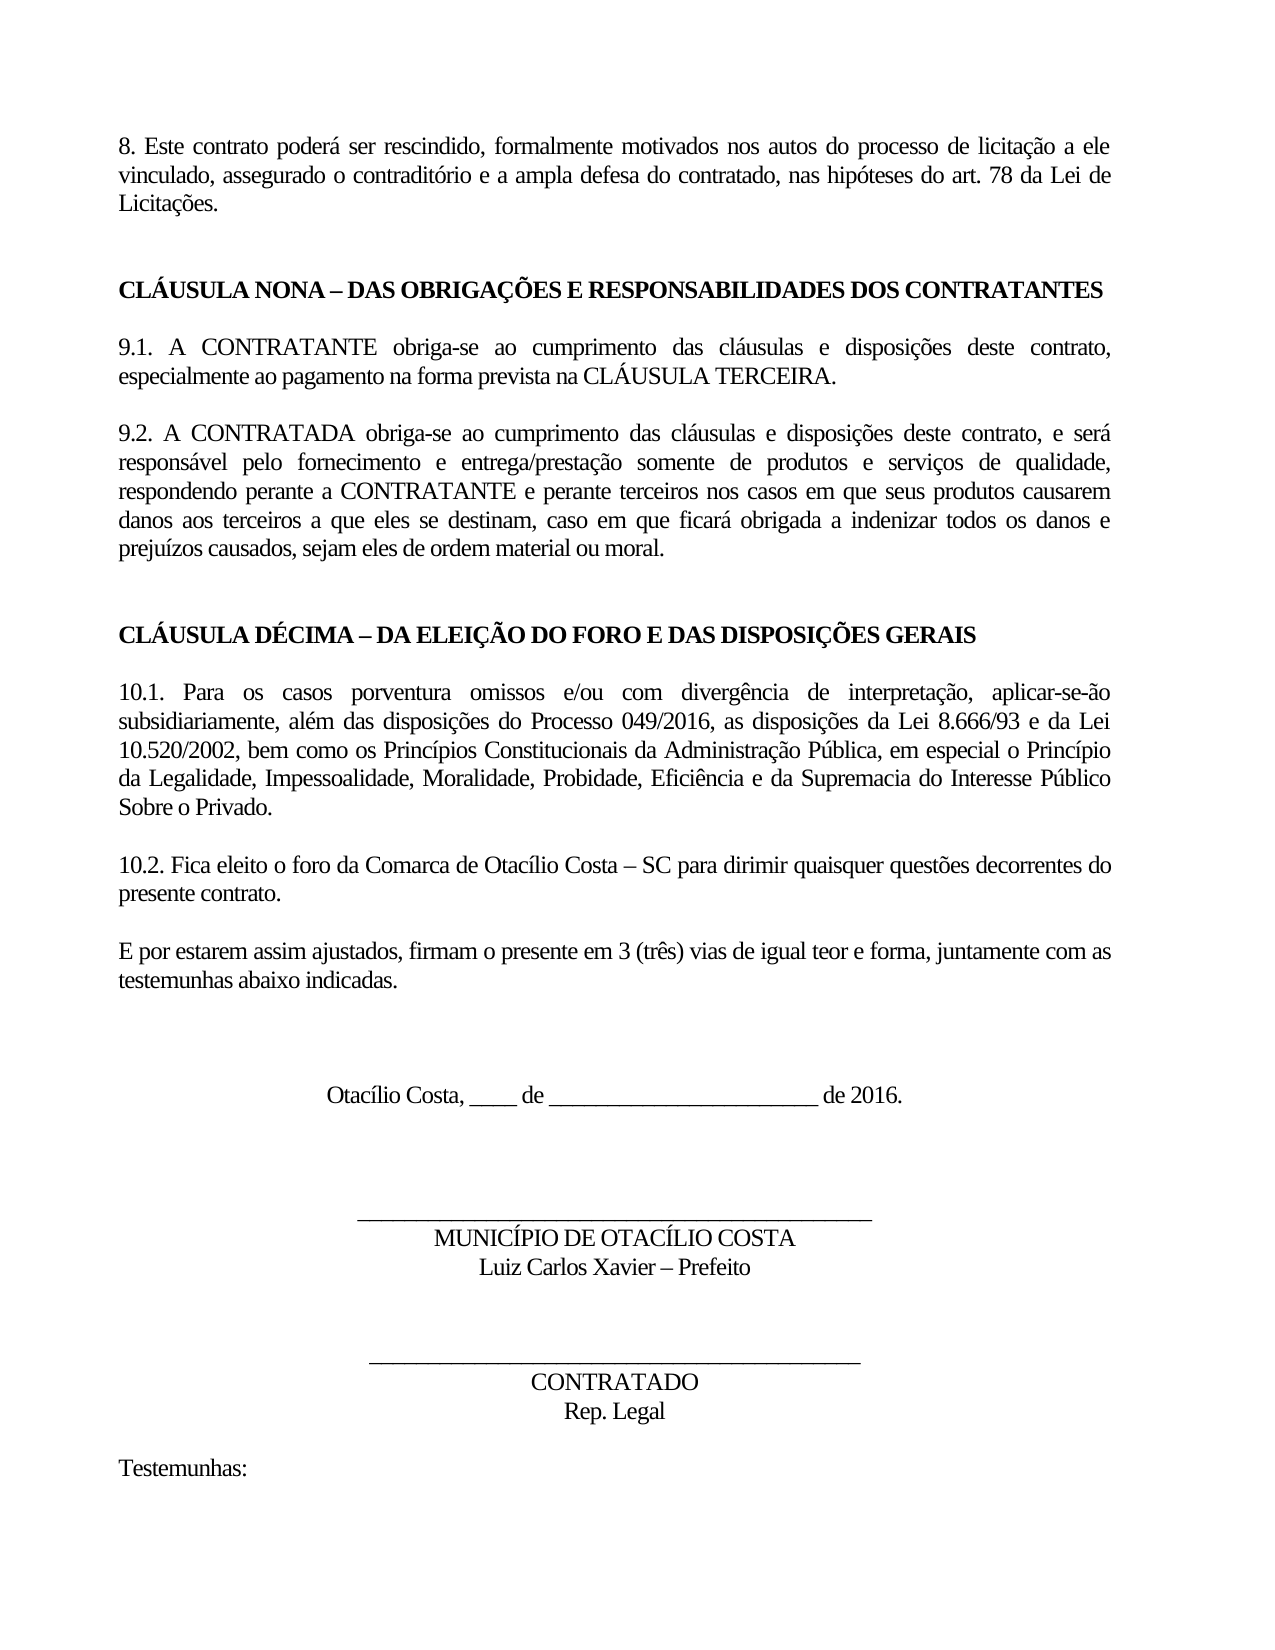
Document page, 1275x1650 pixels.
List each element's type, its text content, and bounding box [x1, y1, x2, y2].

text 8. Este contrato poderá ser rescindido, formalmente motivados nos autos do processo de licitação a ele vinculado, assegurado o contraditório e a ampla defesa do contratado, nas hipóteses do art. 78 da Lei de Licitações. [118, 131, 1112, 217]
text 10.1. Para os casos porventura omissos e/ou com divergência de interpretação, aplicar-se-ão subsidiariamente, além das disposições do Processo 049/2016, as disposições da Lei 8.666/93 e da Lei 10.520/2002, bem como os Princípios Constitucionais da Administração Pública, em especial o Princípio da Legalidade, Impessoalidade, Moralidade, Probidade, Eficiência e da Supremacia do Interesse Público Sobre o Privado. [118, 677, 1112, 821]
text Otacílio Costa, ____ de _______________________ de 2016. [118, 1080, 1112, 1108]
text ____________________________________________ [118, 1195, 1112, 1223]
text Luiz Carlos Xavier – Prefeito [118, 1252, 1112, 1281]
text Rep. Legal [118, 1396, 1112, 1425]
text 9.1. A CONTRATANTE obriga-se ao cumprimento das cláusulas e disposições deste contrato, especialmente ao pagamento na forma prevista na CLÁUSULA TERCEIRA. [118, 332, 1112, 390]
text __________________________________________ [118, 1338, 1112, 1367]
text MUNICÍPIO DE OTACÍLIO COSTA [118, 1223, 1112, 1252]
text E por estarem assim ajustados, firmam o presente em 3 (três) vias de igual teor e forma, juntamente com as testemunhas abaixo indicadas. [118, 936, 1112, 993]
text Testemunhas: [118, 1453, 1112, 1482]
text CONTRATADO [118, 1367, 1112, 1396]
text 9.2. A CONTRATADA obriga-se ao cumprimento das cláusulas e disposições deste contrato, e será responsável pelo fornecimento e entrega/prestação somente de produtos e serviços de qualidade, respondendo perante a CONTRATANTE e perante terceiros nos casos em que seus produtos causarem danos aos terceiros a que eles se destinam, caso em que ficará obrigada a indenizar todos os danos e prejuízos causados, sejam eles de ordem material ou moral. [118, 418, 1112, 562]
text 10.2. Fica eleito o foro da Comarca de Otacílio Costa – SC para dirimir quaisquer questões decorrentes do presente contrato. [118, 850, 1112, 907]
text CLÁUSULA NONA – DAS OBRIGAÇÕES E RESPONSABILIDADES DOS CONTRATANTES [118, 275, 1112, 303]
text CLÁUSULA DÉCIMA – DA ELEIÇÃO DO FORO E DAS DISPOSIÇÕES GERAIS [118, 620, 1112, 648]
